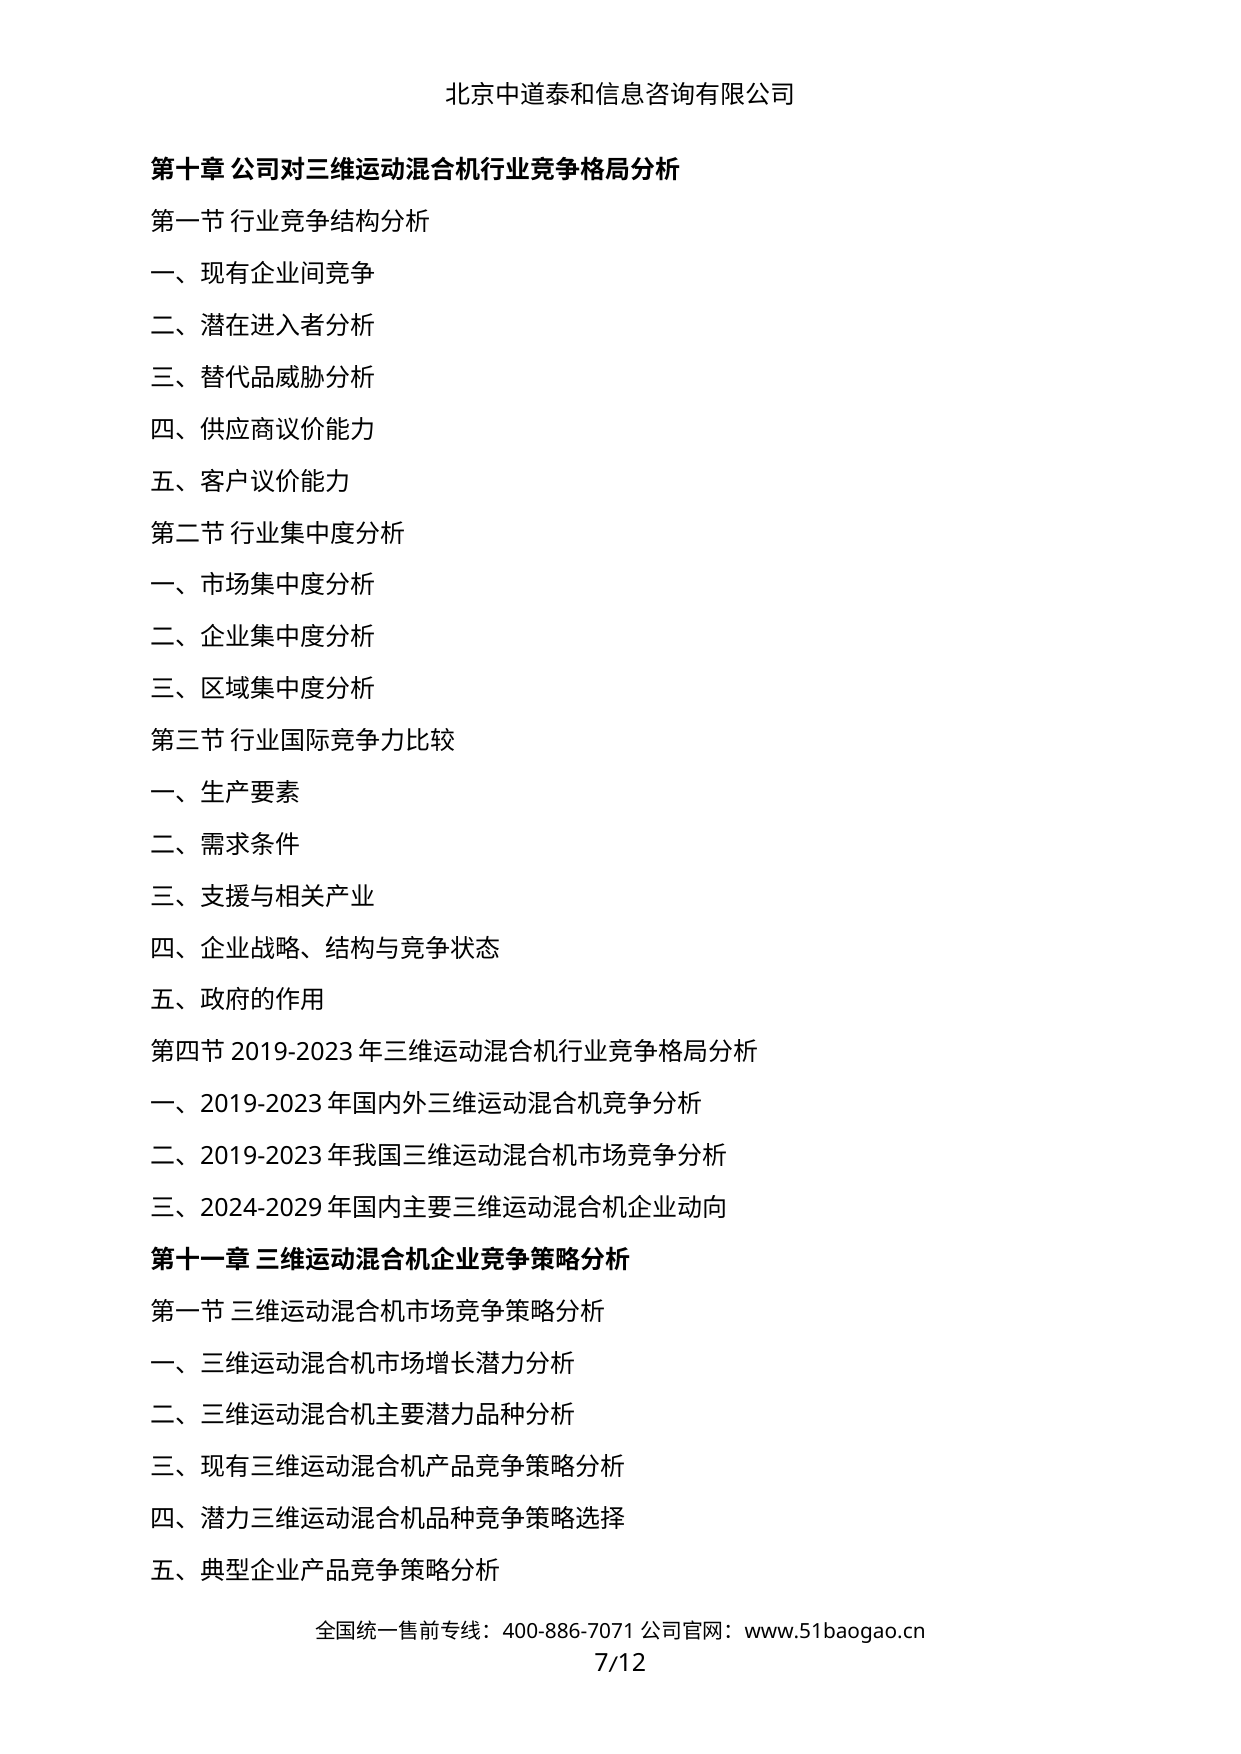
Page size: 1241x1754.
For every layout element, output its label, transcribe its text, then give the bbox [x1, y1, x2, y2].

text 第四节 2019-2023年三维运动混合机行业竞争格局分析 [150, 1032, 1090, 1068]
text 一、2019-2023年国内外三维运动混合机竞争分析 [150, 1084, 1090, 1120]
text 一、生产要素 [150, 772, 1090, 809]
text 第十章 公司对三维运动混合机行业竞争格局分析 [150, 150, 1090, 186]
text 五、客户议价能力 [150, 461, 1090, 497]
text 一、现有企业间竞争 [150, 254, 1090, 290]
text 第三节 行业国际竞争力比较 [150, 721, 1090, 757]
text 四、企业战略、结构与竞争状态 [150, 928, 1090, 964]
text 一、三维运动混合机市场增长潜力分析 [150, 1343, 1090, 1379]
text 三、2024-2029年国内主要三维运动混合机企业动向 [150, 1187, 1090, 1224]
text 二、企业集中度分析 [150, 617, 1090, 653]
text 四、供应商议价能力 [150, 409, 1090, 446]
text 二、需求条件 [150, 824, 1090, 861]
text 第一节 行业竞争结构分析 [150, 202, 1090, 238]
text 一、市场集中度分析 [150, 565, 1090, 601]
text 三、替代品威胁分析 [150, 357, 1090, 394]
text 第十一章 三维运动混合机企业竞争策略分析 [150, 1239, 1090, 1276]
text 二、三维运动混合机主要潜力品种分析 [150, 1395, 1090, 1431]
text 第一节 三维运动混合机市场竞争策略分析 [150, 1291, 1090, 1327]
text 三、区域集中度分析 [150, 669, 1090, 705]
text 四、潜力三维运动混合机品种竞争策略选择 [150, 1499, 1090, 1535]
text 二、2019-2023年我国三维运动混合机市场竞争分析 [150, 1136, 1090, 1172]
text 第二节 行业集中度分析 [150, 513, 1090, 549]
text 二、潜在进入者分析 [150, 306, 1090, 342]
text 三、现有三维运动混合机产品竞争策略分析 [150, 1447, 1090, 1483]
text 三、支援与相关产业 [150, 876, 1090, 912]
text 五、政府的作用 [150, 980, 1090, 1016]
text 五、典型企业产品竞争策略分析 [150, 1551, 1090, 1587]
